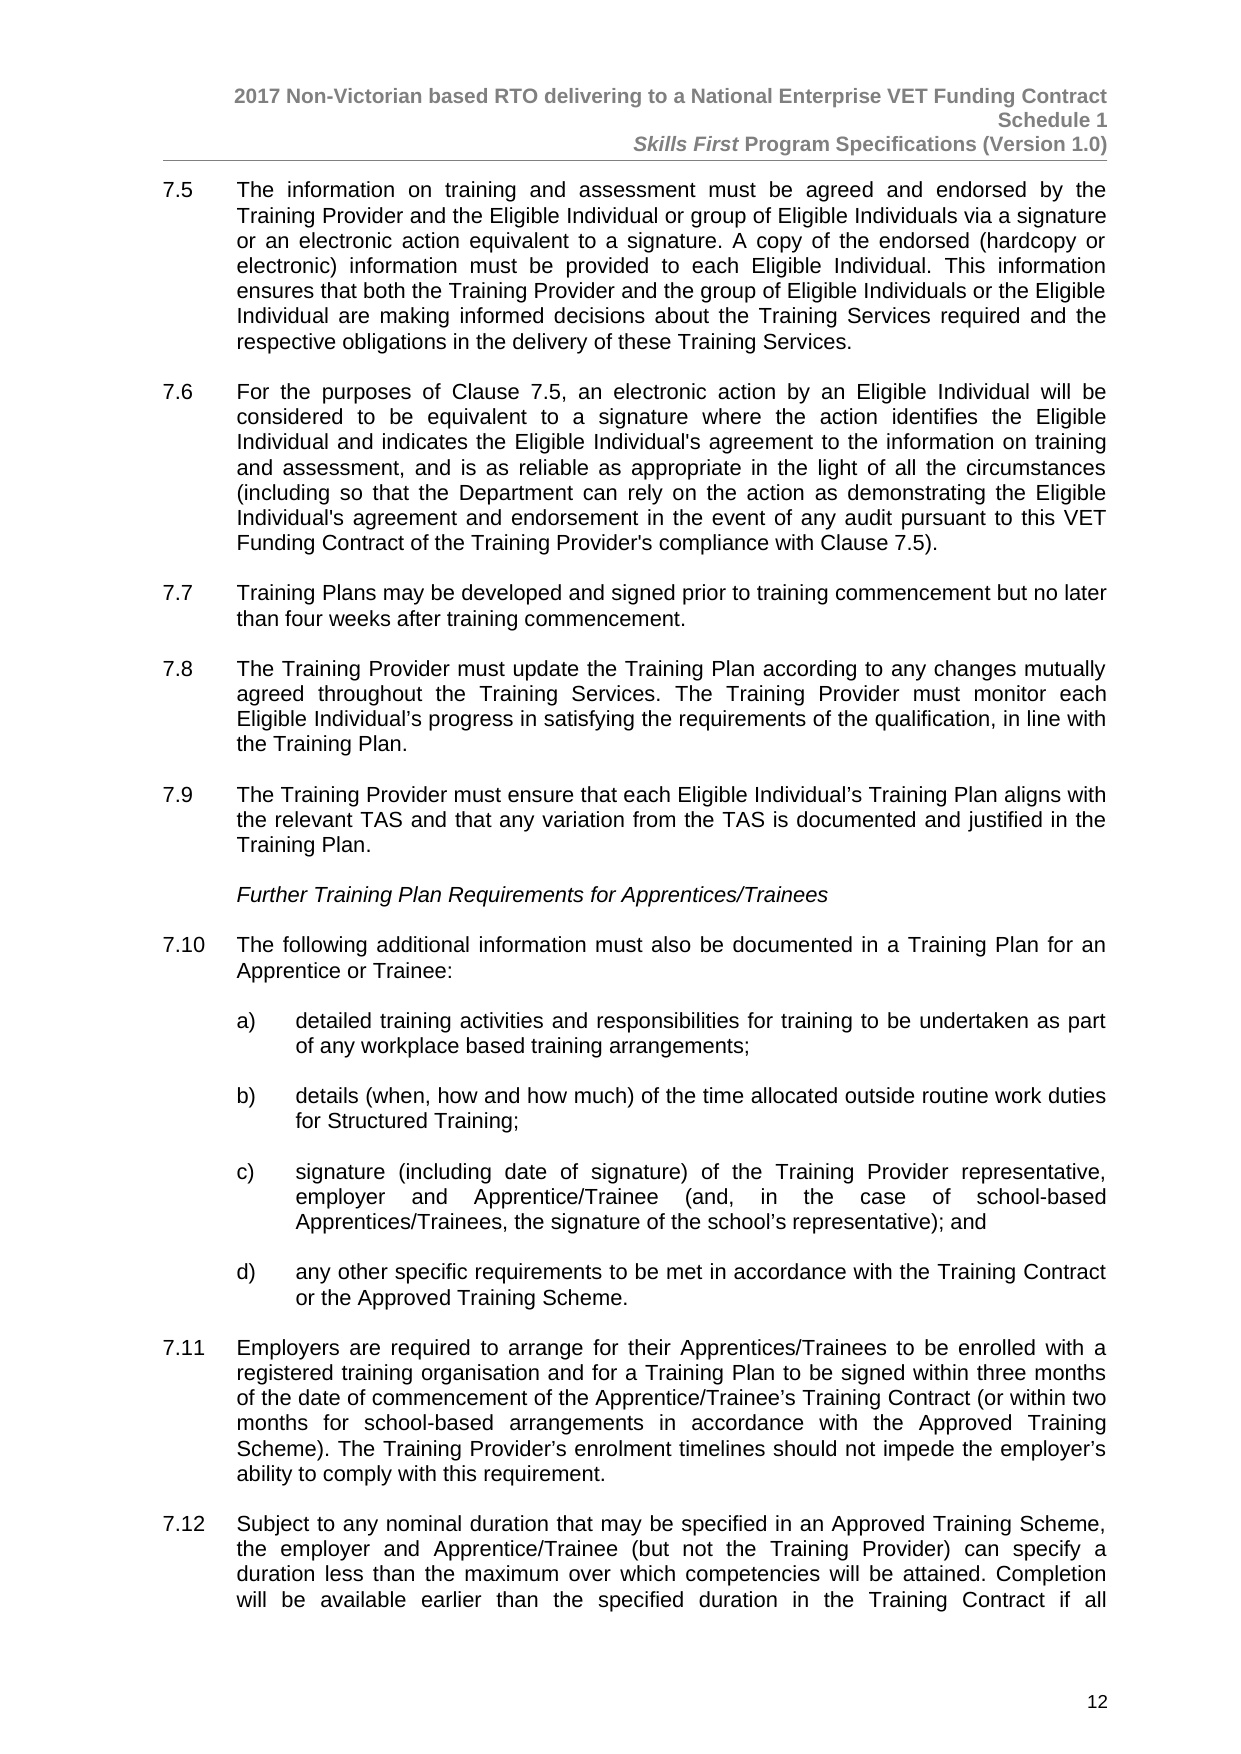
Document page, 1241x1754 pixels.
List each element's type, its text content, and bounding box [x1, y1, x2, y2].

list Training Plans may be developed and signed prior to training commencement but no later than four weeks after training commencement. [162, 580, 1107, 631]
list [162, 1511, 1107, 1612]
list details (when, how and how much) of the time allocated outside routine work duties for Structured Training; [236, 1083, 1107, 1133]
list The following additional information must also be documented in a Training Plan for an Apprentice or Trainee: [162, 932, 1107, 983]
list any other specific requirements to be met in accordance with the Training Contract or the Approved Training Scheme. [236, 1259, 1107, 1309]
list signature (including date of signature) of the Training Provider representative, employer and Apprentice/Trainee (and, in the case of school-based Apprentices/Trainees, the signature of the school’s representative); and [236, 1158, 1107, 1234]
list The information on training and assessment must be agreed and endorsed by the Training Provider and the Eligible Individual or group of Eligible Individuals via a signature or an electronic action equivalent to a signature. A copy of the endorsed (hardcopy or electronic) information must be provided to each Eligible Individual. This information ensures that both the Training Provider and the group of Eligible Individuals or the Eligible Individual are making informed decisions about the Training Services required and the respective obligations in the delivery of these Training Services. [162, 177, 1107, 354]
list detailed training activities and responsibilities for training to be undertaken as part of any workplace based training arrangements; [236, 1008, 1107, 1058]
list The Training Provider must ensure that each Eligible Individual’s Training Plan aligns with the relevant TAS and that any variation from the TAS is documented and justified in the Training Plan. [162, 781, 1107, 857]
list The Training Provider must update the Training Plan according to any changes mutually agreed throughout the Training Services. The Training Provider must monitor each Eligible Individual’s progress in satisfying the requirements of the qualification, in line with the Training Plan. [162, 656, 1107, 756]
list Employers are required to arrange for their Apprentices/Trainees to be enrolled with a registered training organisation and for a Training Plan to be signed within three months of the date of commencement of the Apprentice/Trainee’s Training Contract (or within two months for school-based arrangements in accordance with the Approved Training Scheme). The Training Provider’s enrolment timelines should not impede the employer’s ability to comply with this requirement. [162, 1334, 1107, 1486]
list For the purposes of Clause 7.5, an electronic action by an Eligible Individual will be considered to be equivalent to a signature where the action identifies the Eligible Individual and indicates the Eligible Individual's agreement to the information on training and assessment, and is as reliable as appropriate in the light of all the circumstances (including so that the Department can rely on the action as demonstrating the Eligible Individual's agreement and endorsement in the event of any audit pursuant to this VET Funding Contract of the Training Provider's compliance with Clause 7.5). [162, 379, 1107, 555]
text Further Training Plan Requirements for Apprentices/Trainees [236, 882, 1107, 907]
